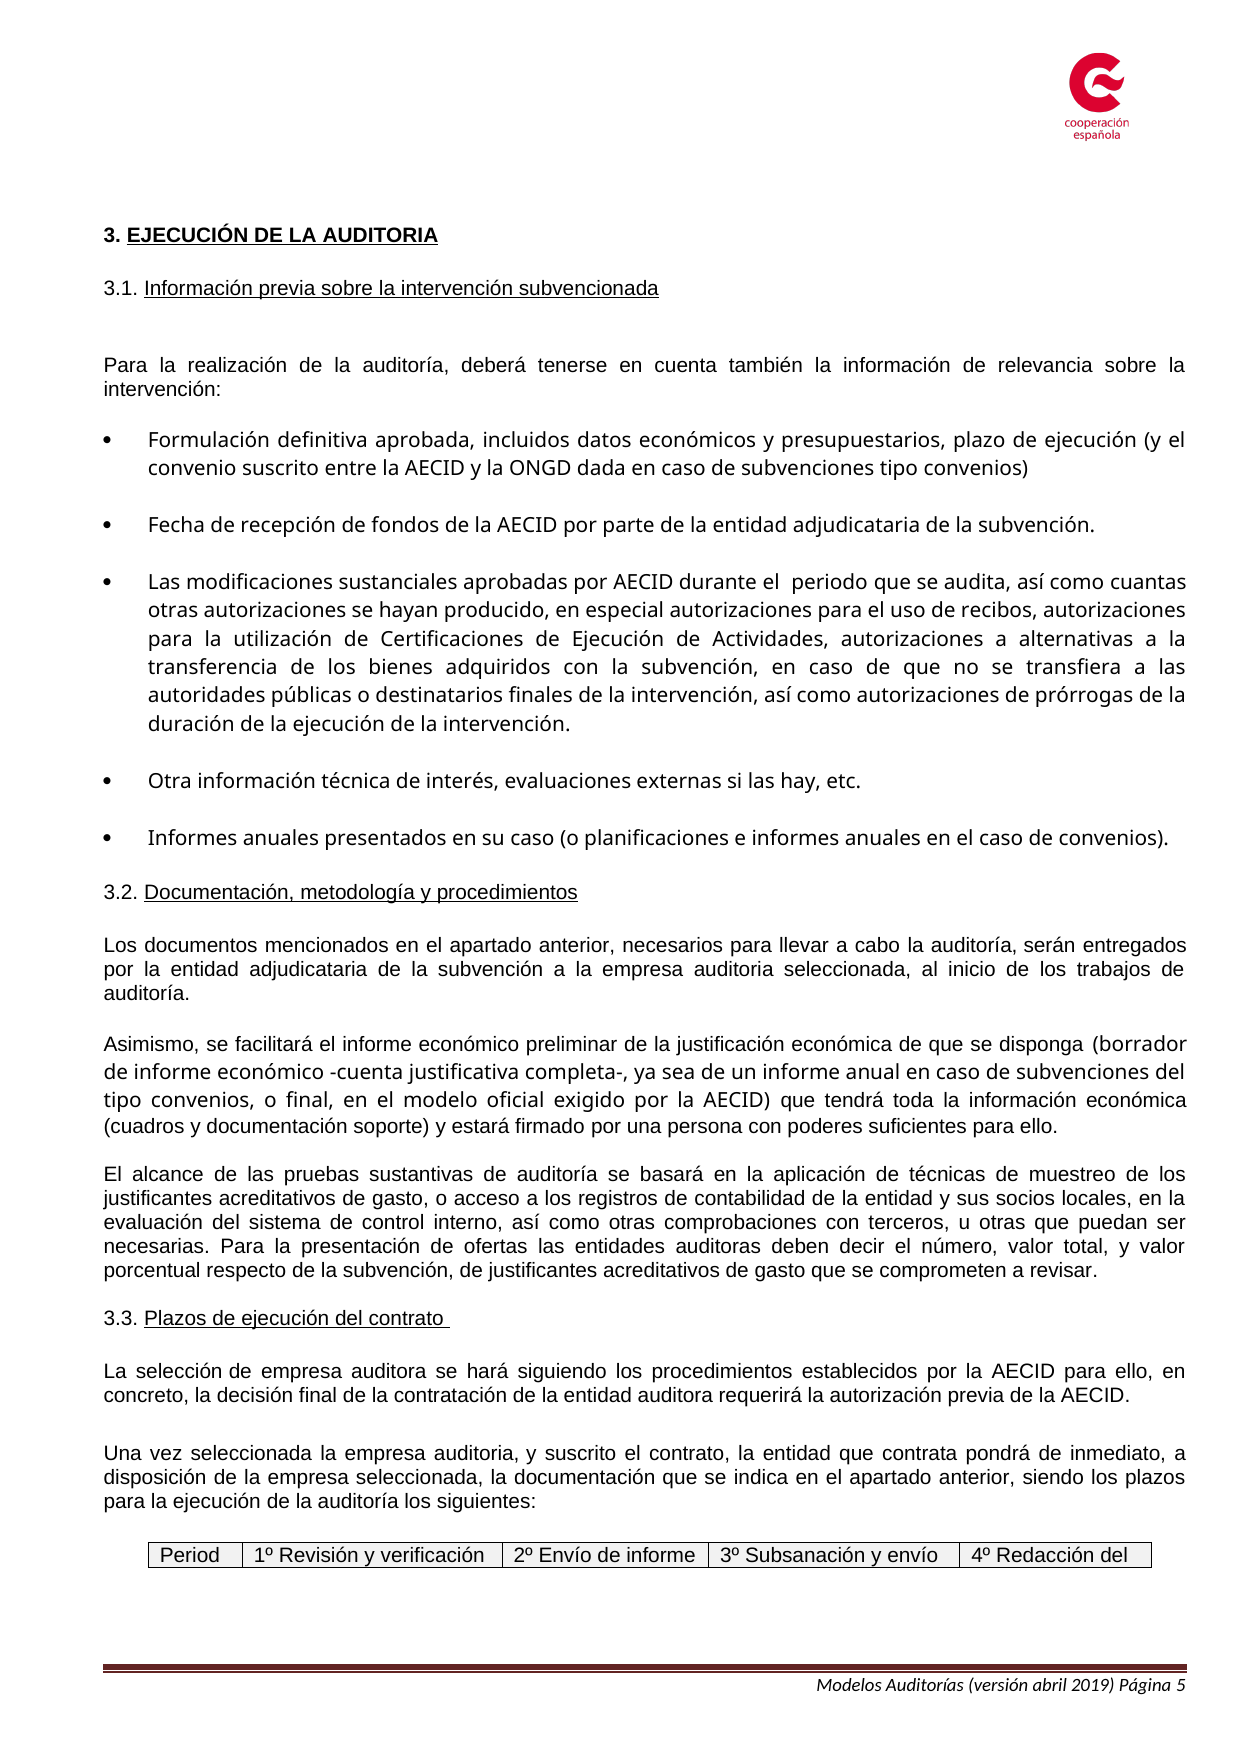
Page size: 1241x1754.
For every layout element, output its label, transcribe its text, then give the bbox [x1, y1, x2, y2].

table_header Periodo [149, 1543, 242, 1567]
picture [1060, 46, 1135, 149]
text Los documentos mencionados en el apartado anterior, necesarios para llevar a cabo la auditoría, serán entregados por la entidad adjudicataria de la subvención a la empresa auditoria seleccionada, al inicio de los trabajos de auditoría. [103, 933, 1187, 1005]
text La selección de empresa auditora se hará siguiendo los procedimientos establecidos por la AECID para ello, en concreto, la decisión final de la contratación de la entidad auditora requerirá la autorización previa de la AECID. [103, 1359, 1187, 1407]
text 3.3. Plazos de ejecución del contrato [103, 1306, 1187, 1329]
list Otra información técnica de interés, evaluaciones externas si las hay, etc. [103, 766, 1187, 794]
table_header 4º Redacción del informe definitivo [960, 1543, 1151, 1567]
text Para la realización de la auditoría, deberá tenerse en cuenta también la información de relevancia sobre la intervención: [103, 353, 1187, 401]
table_header 2º Envío de informe [503, 1543, 708, 1567]
list Formulación definitiva aprobada, incluidos datos económicos y presupuestarios, plazo de ejecución (y el convenio suscrito entre la AECID y la ONGD dada en caso de subvenciones tipo convenios) [103, 425, 1187, 482]
table_header 1º Revisión y verificación [243, 1543, 502, 1567]
list Fecha de recepción de fondos de la AECID por parte de la entidad adjudicataria de la subvención. [103, 510, 1187, 538]
text Una vez seleccionada la empresa auditoria, y suscrito el contrato, la entidad que contrata pondrá de inmediato, a disposición de la empresa seleccionada, la documentación que se indica en el apartado anterior, siendo los plazos para la ejecución de la auditoría los siguientes: [103, 1441, 1187, 1513]
text El alcance de las pruebas sustantivas de auditoría se basará en la aplicación de técnicas de muestreo de los justificantes acreditativos de gasto, o acceso a los registros de contabilidad de la entidad y sus socios locales, en la evaluación del sistema de control interno, así como otras comprobaciones con terceros, u otras que puedan ser necesarias. Para la presentación de ofertas las entidades auditoras deben decir el número, valor total, y valor porcentual respecto de la subvención, de justificantes acreditativos de gasto que se comprometen a revisar. [103, 1162, 1187, 1282]
table_header 3º Subsanación y envío de rectificaciones [709, 1543, 959, 1567]
text 3.1. Información previa sobre la intervención subvencionada [103, 276, 1122, 300]
text 3. EJECUCIÓN DE LA AUDITORIA [103, 223, 1122, 247]
text Asimismo, se facilitará el informe económico preliminar de la justificación económica de que se disponga (borrador de informe económico -cuenta justificativa completa-, ya sea de un informe anual en caso de subvenciones del tipo convenios, o final, en el modelo oficial exigido por la AECID) que tendrá toda la información económica (cuadros y documentación soporte) y estará firmado por una persona con poderes suficientes para ello. [103, 1029, 1187, 1138]
list Informes anuales presentados en su caso (o planificaciones e informes anuales en el caso de convenios). [103, 823, 1187, 851]
list Las modificaciones sustanciales aprobadas por AECID durante el periodo que se audita, así como cuantas otras autorizaciones se hayan producido, en especial autorizaciones para el uso de recibos, autorizaciones para la utilización de Certificaciones de Ejecución de Actividades, autorizaciones a alternativas a la transferencia de los bienes adquiridos con la subvención, en caso de que no se transfiera a las autoridades públicas o destinatarios finales de la intervención, así como autorizaciones de prórrogas de la duración de la ejecución de la intervención. [103, 567, 1187, 737]
text 3.2. Documentación, metodología y procedimientos [103, 880, 1187, 904]
